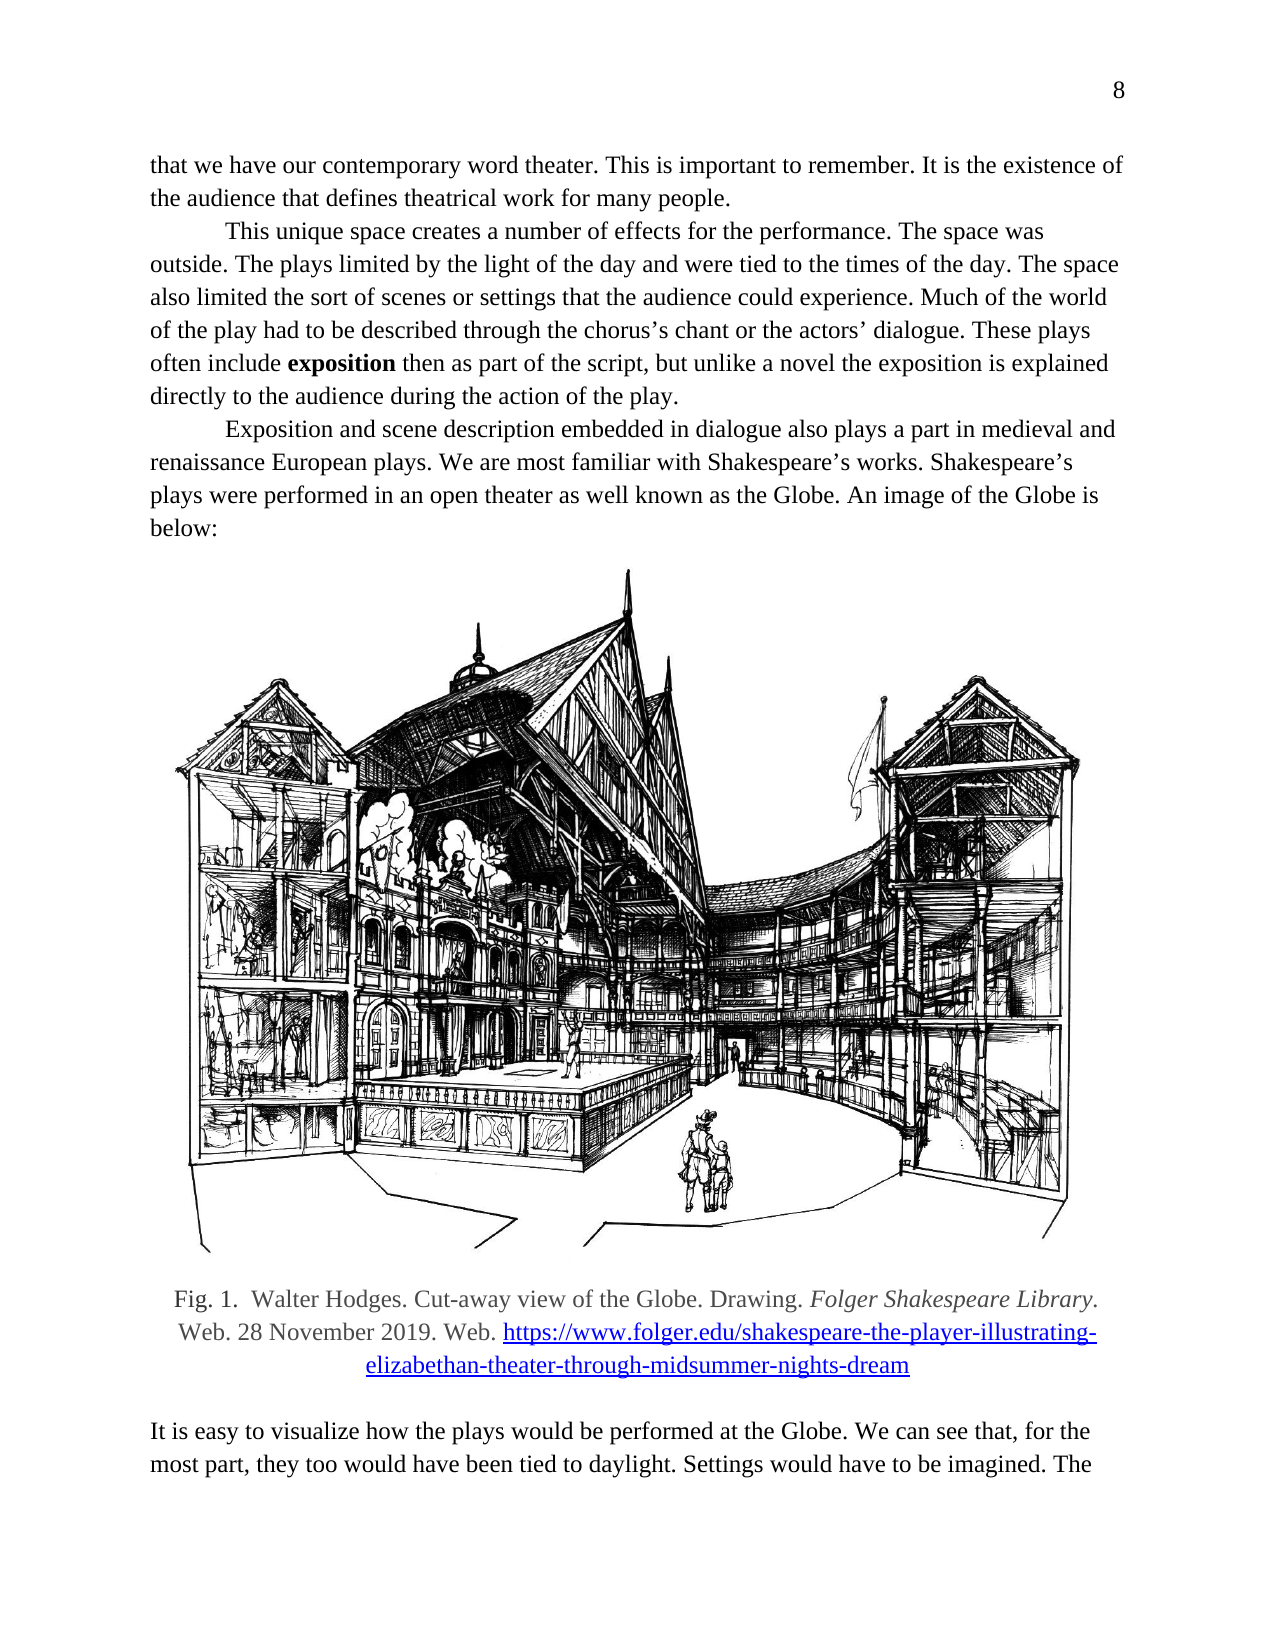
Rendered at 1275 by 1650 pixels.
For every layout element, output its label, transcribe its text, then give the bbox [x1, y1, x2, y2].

text This unique space creates a number of effects for the performance. The space was outside. The plays limited by the light of the day and were tied to the times of the day. The space also limited the sort of scenes or settings that the audience could experience. Much of the world of the play had to be described through the chorus’s chant or the actors’ dialogue. These plays often include exposition then as part of the script, but unlike a novel the exposition is explained directly to the audience during the action of the play. [150, 216, 1125, 410]
text Exposition and scene description embedded in dialogue also plays a part in medieval and renaissance European plays. We are most familiar with Shakespeare’s works. Shakespeare’s plays were performed in an open theater as well known as the Globe. An image of the Globe is below: [150, 414, 1125, 542]
text Fig. 1. Walter Hodges. Cut-away view of the Globe. Drawing. Folger Shakespeare Library. Web. 28 November 2019. Web. https://www.folger.edu/shakespeare-the-player-illustrating-elizabethan-theater-through-midsummer-nights-dream [150, 1284, 1125, 1379]
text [150, 1416, 1125, 1478]
picture [150, 546, 1125, 1280]
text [150, 150, 1125, 212]
